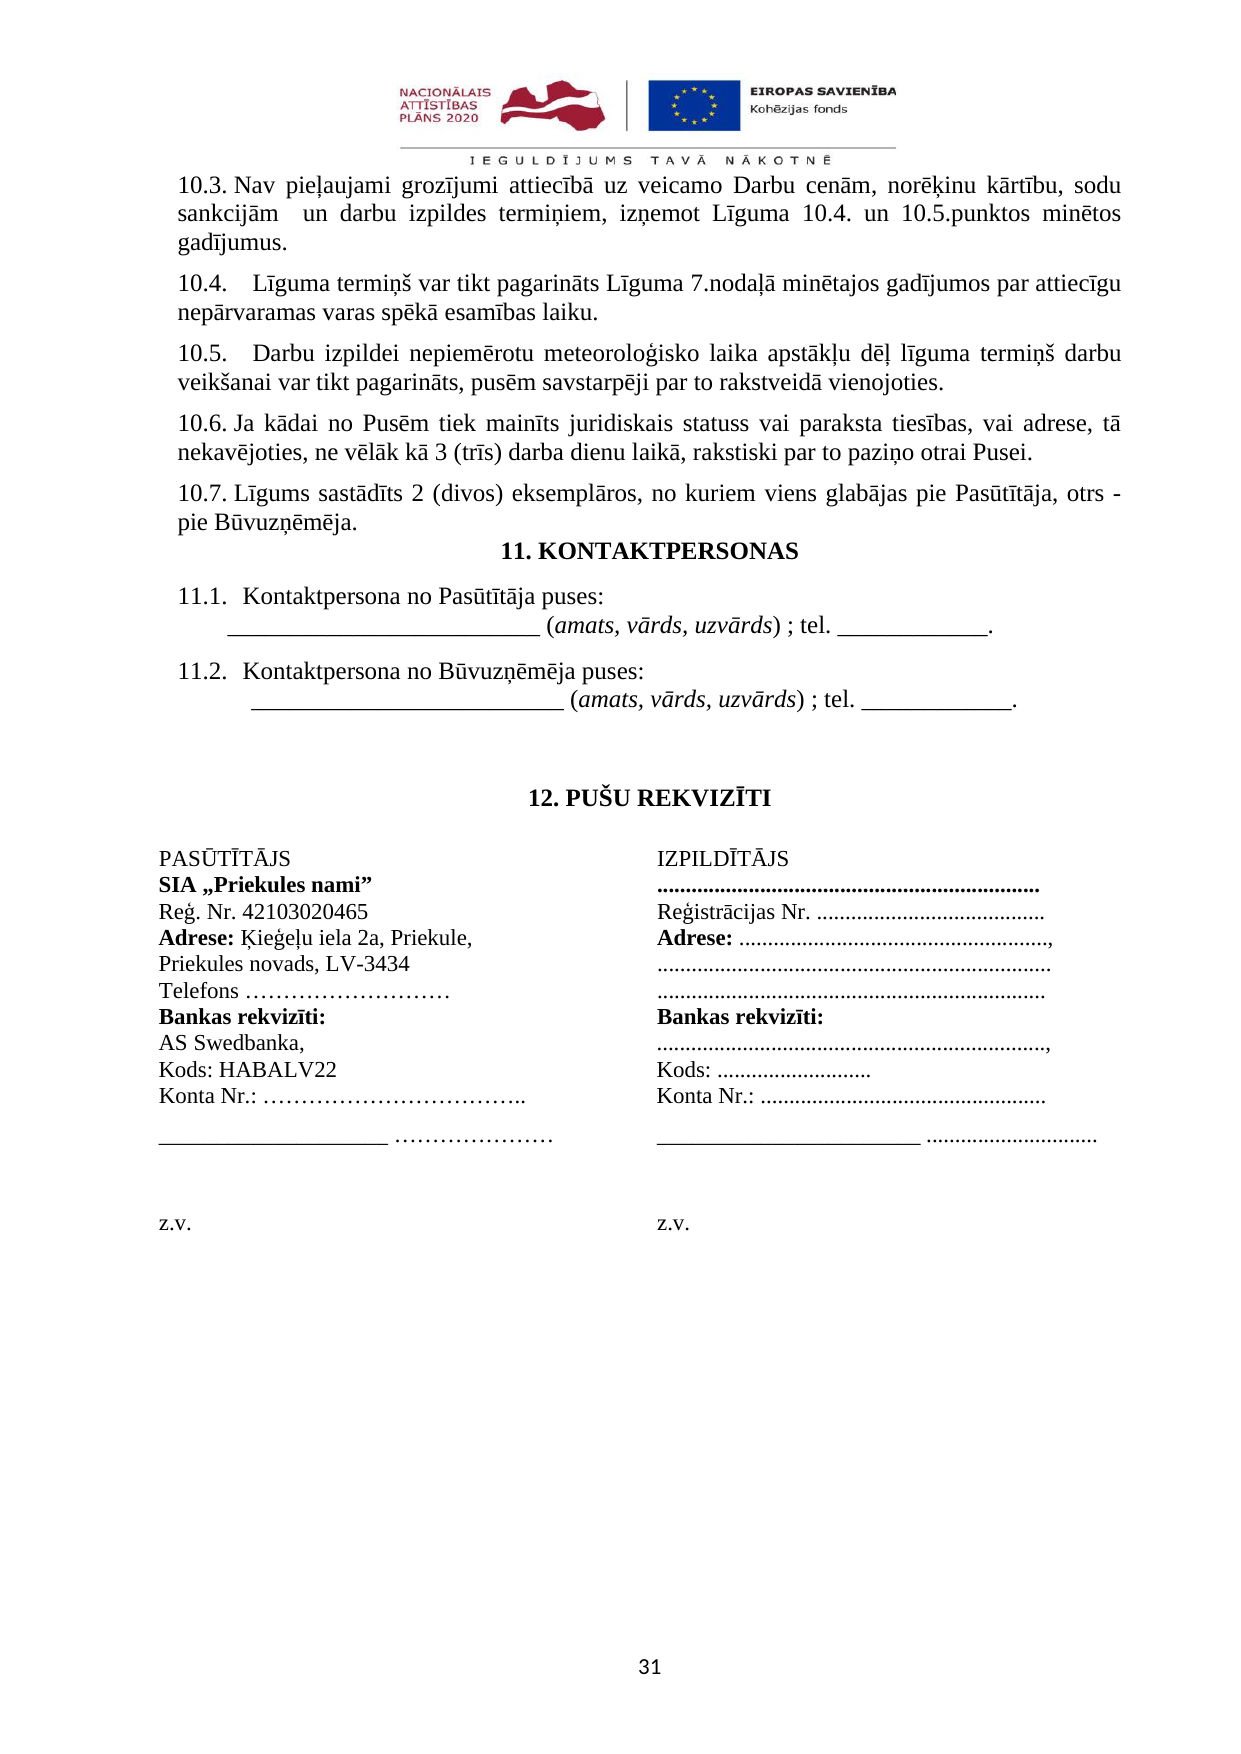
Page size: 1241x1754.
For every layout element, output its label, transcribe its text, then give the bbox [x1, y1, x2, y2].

table_cell _______________________ .............................. z.v. [646, 1109, 1152, 1253]
list PUŠU REKVIZĪTI [177, 783, 1122, 812]
table_header PASŪTĪTĀJS SIA „Priekules nami” Reģ. Nr. 42103020465 Adrese: Ķieģeļu iela 2a, Priekule, Priekules novads, LV-3434 Telefons ……………………… Bankas rekvizīti: AS Swedbanka, Kods: HABALV22 Konta Nr.: …………………………….. [148, 845, 646, 1108]
table_header IZPILDĪTĀJS ................................................................... Reģistrācijas Nr. ........................................ Adrese: ......................................................, ..................................................................... .................................................................... Bankas rekvizīti: ...................................................................., Kods: ........................... Konta Nr.: .................................................. [646, 845, 1152, 1108]
picture [395, 73, 904, 170]
list Līgums sastādīts 2 (divos) eksemplāros, no kuriem viens glabājas pie Pasūtītāja, otrs - pie Būvuzņēmēja. [177, 478, 1122, 536]
table_cell ____________________ ………………… z.v. [148, 1109, 646, 1253]
list Līguma termiņš var tikt pagarināts Līguma 7.nodaļā minētajos gadījumos par attiecīgu nepārvaramas varas spēkā esamības laiku. [177, 268, 1122, 326]
list Nav pieļaujami grozījumi attiecībā uz veicamo Darbu cenām, norēķinu kārtību, sodu sankcijām un darbu izpildes termiņiem, izņemot Līguma 10.4. un 10.5.punktos minētos gadījumus. [177, 170, 1122, 256]
text _________________________ (amats, vārds, uzvārds) ; tel. ____________. [227, 610, 1122, 639]
list KONTAKTPERSONAS [177, 536, 1122, 565]
text _________________________ (amats, vārds, uzvārds) ; tel. ____________. [251, 684, 1122, 713]
list Kontaktpersona no Pasūtītāja puses: [177, 581, 1122, 610]
list Kontaktpersona no Būvuzņēmēja puses: [177, 656, 1122, 684]
list Ja kādai no Pusēm tiek mainīts juridiskais statuss vai paraksta tiesības, vai adrese, tā nekavējoties, ne vēlāk kā 3 (trīs) darba dienu laikā, rakstiski par to paziņo otrai Pusei. [177, 408, 1122, 466]
list Darbu izpildei nepiemērotu meteoroloģisko laika apstākļu dēļ līguma termiņš darbu veikšanai var tikt pagarināts, pusēm savstarpēji par to rakstveidā vienojoties. [177, 338, 1122, 396]
